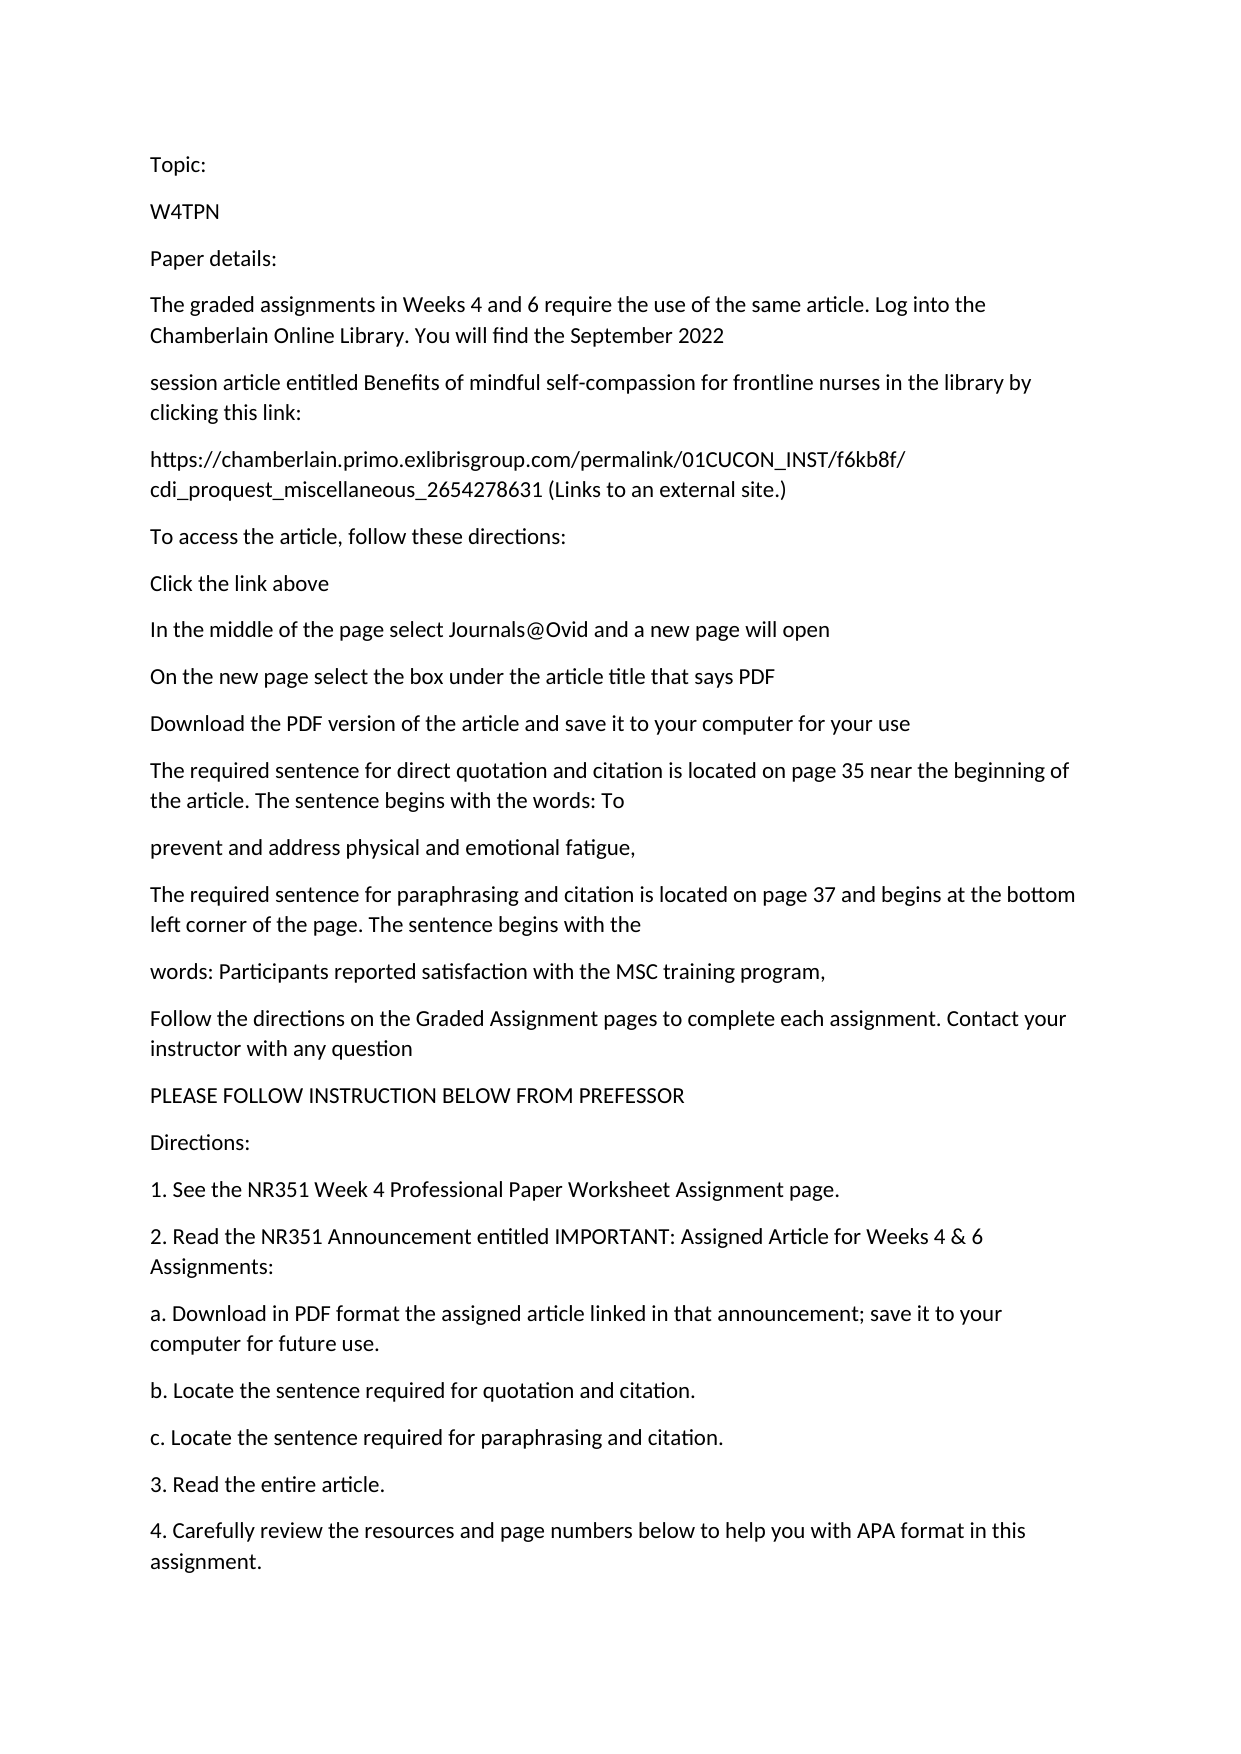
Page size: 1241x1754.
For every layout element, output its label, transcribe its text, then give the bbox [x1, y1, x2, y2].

text b. Locate the sentence required for quotation and citation. [150, 1376, 1090, 1404]
text 4. Carefully review the resources and page numbers below to help you with APA format in this assignment. [150, 1517, 1090, 1575]
text 2. Read the NR351 Announcement entitled IMPORTANT: Assigned Article for Weeks 4 & 6 Assignments: [150, 1222, 1090, 1280]
text 3. Read the entire article. [150, 1470, 1090, 1498]
text a. Download in PDF format the assigned article linked in that announcement; save it to your computer for future use. [150, 1299, 1090, 1357]
text session article entitled Benefits of mindful self-compassion for frontline nurses in the library by clicking this link: [150, 368, 1090, 426]
text PLEASE FOLLOW INSTRUCTION BELOW FROM PREFESSOR [150, 1081, 1090, 1109]
text The required sentence for direct quotation and citation is located on page 35 near the beginning of the article. The sentence begins with the words: To [150, 756, 1090, 814]
text 1. See the NR351 Week 4 Professional Paper Worksheet Assignment page. [150, 1175, 1090, 1203]
text words: Participants reported satisfaction with the MSC training program, [150, 957, 1090, 985]
text Download the PDF version of the article and save it to your computer for your use [150, 709, 1090, 737]
text Click the link above [150, 569, 1090, 597]
text W4TPN [150, 197, 1090, 225]
text Paper details: [150, 244, 1090, 272]
text In the middle of the page select Journals@Ovid and a new page will open [150, 616, 1090, 644]
text The required sentence for paraphrasing and citation is located on page 37 and begins at the bottom left corner of the page. The sentence begins with the [150, 880, 1090, 938]
text The graded assignments in Weeks 4 and 6 require the use of the same article. Log into the Chamberlain Online Library. You will find the September 2022 [150, 291, 1090, 349]
text Topic: [150, 150, 1090, 178]
text On the new page select the box under the article title that says PDF [150, 662, 1090, 691]
text c. Locate the sentence required for paraphrasing and citation. [150, 1423, 1090, 1451]
text To access the article, follow these directions: [150, 522, 1090, 550]
text https://chamberlain.primo.exlibrisgroup.com/permalink/01CUCON_INST/f6kb8f/cdi_proquest_miscellaneous_2654278631 (Links to an external site.) [150, 445, 1090, 503]
text Follow the directions on the Graded Assignment pages to complete each assignment. Contact your instructor with any question [150, 1004, 1090, 1062]
text prevent and address physical and emotional fatigue, [150, 833, 1090, 861]
text Directions: [150, 1128, 1090, 1156]
